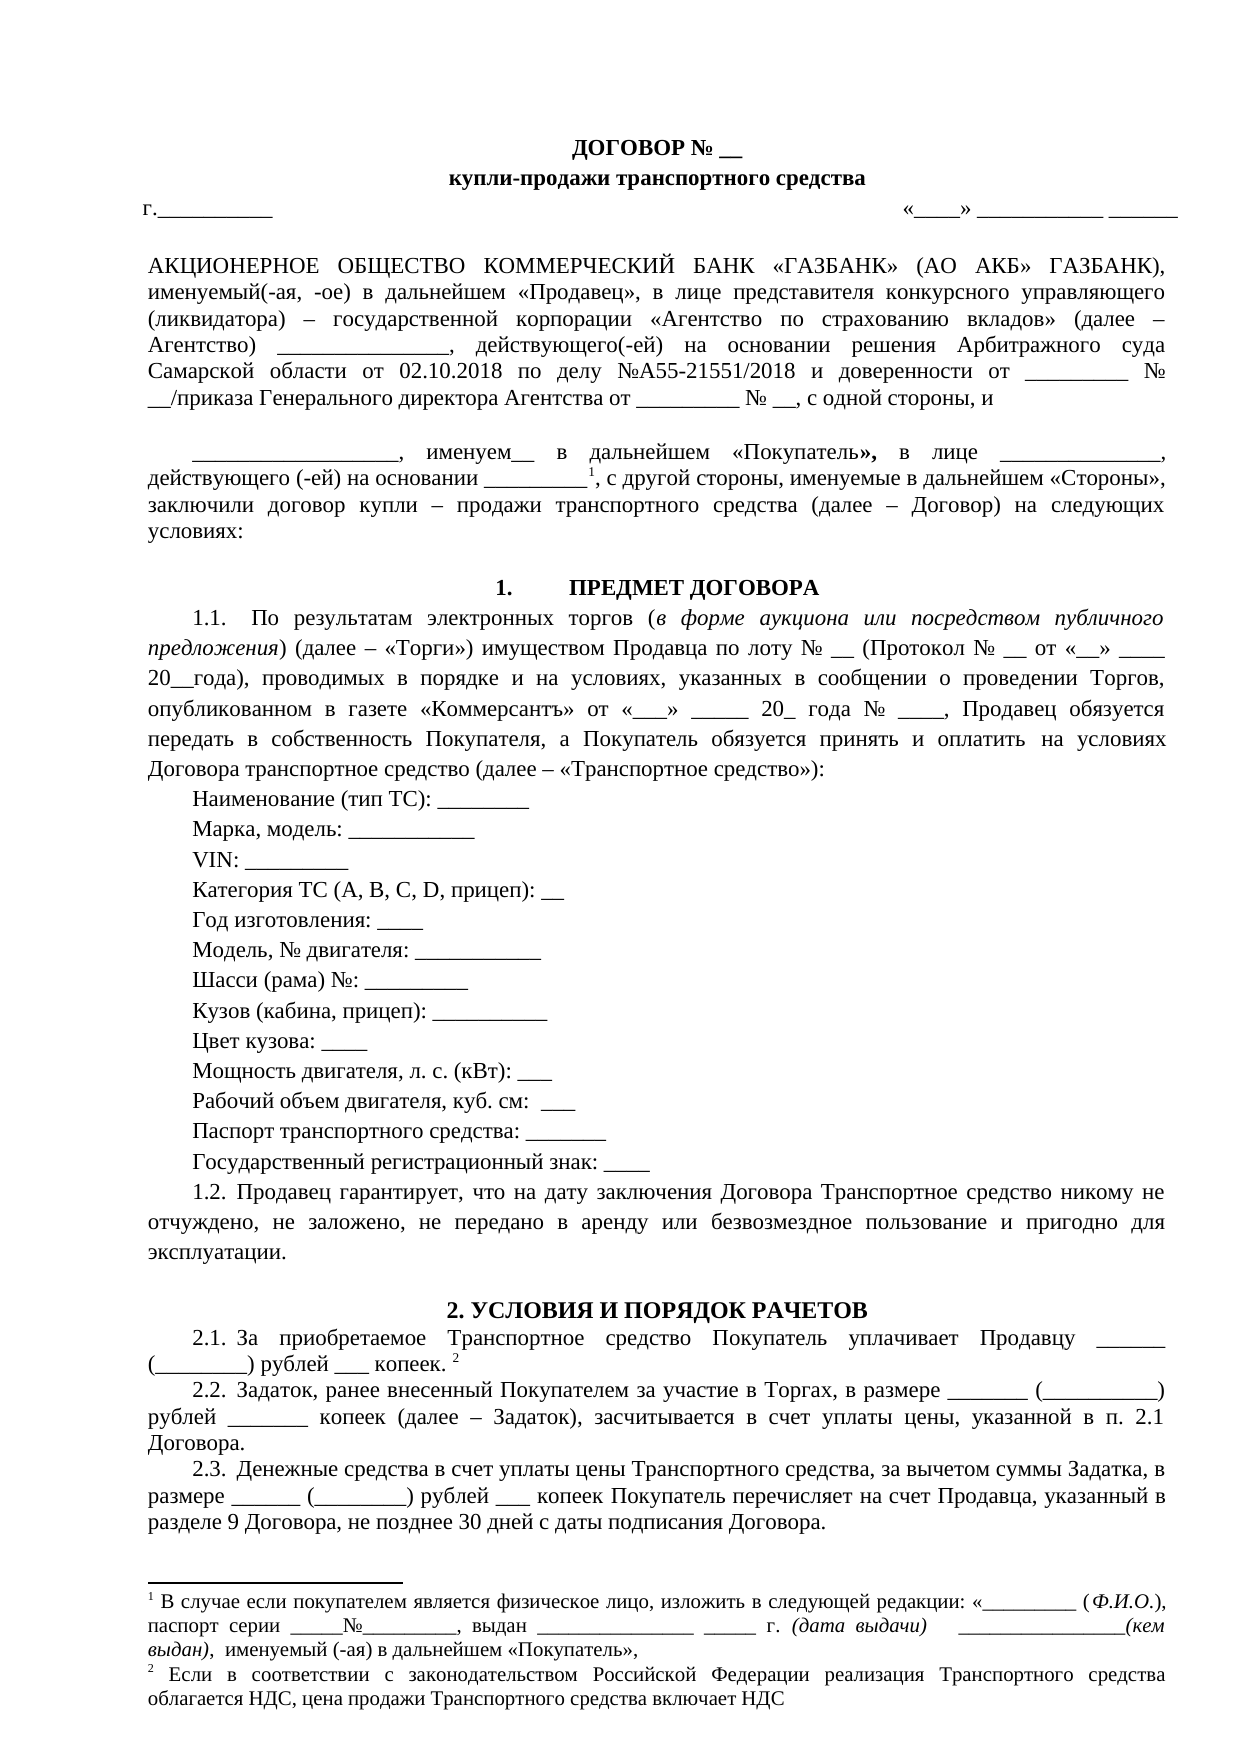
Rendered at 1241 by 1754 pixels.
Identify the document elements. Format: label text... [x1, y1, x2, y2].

table_header г.__________ [126, 194, 613, 224]
text Кузов (кабина, прицеп): __________ [148, 997, 1167, 1023]
text АКЦИОНЕРНОЕ ОБЩЕСТВО КОММЕРЧЕСКИЙ БАНК «ГАЗБАНК» (АО АКБ» ГАЗБАНК), именуемый(-ая, -ое) в дальнейшем «Продавец», в лице представителя конкурсного управляющего (ликвидатора) – государственной корпорации «Агентство по страхованию вкладов» (далее – Агентство) _______________, действующего(-ей) на основании решения Арбитражного суда Самарской области от 02.10.2018 по делу №А55-21551/2018 и доверенности от _________ № __/приказа Генерального директора Агентства от _________ № __, с одной стороны, и [148, 252, 1167, 410]
list По результатам электронных торгов (в форме аукциона или посредством публичного предложения) (далее – «Торги») имуществом Продавца по лоту № __ (Протокол № __ от «__» ____ 20__года), проводимых в порядке и на условиях, указанных в сообщении о проведении Торгов, опубликованном в газете «Коммерсантъ» от «___» _____ 20_ года № ____, Продавец обязуется передать в собственность Покупателя, а Покупатель обязуется принять и оплатить на условиях Договора транспортное средство (далее – «Транспортное средство»): [148, 604, 1167, 781]
text Рабочий объем двигателя, куб. см: ___ [148, 1087, 1167, 1114]
table_header «____» ___________ ______ [613, 194, 1189, 224]
text Шасси (рама) №: _________ [148, 966, 1167, 993]
text 2. УСЛОВИЯ И ПОРЯДОК РАЧЕТОВ [148, 1296, 1167, 1324]
text 2.3. Денежные средства в счет уплаты цены Транспортного средства, за вычетом суммы Задатка, в размере ______ (________) рублей ___ копеек Покупатель перечисляет на счет Продавца, указанный в разделе 9 Договора, не позднее 30 дней с даты подписания Договора. [148, 1456, 1167, 1534]
text Мощность двигателя, л. с. (кВт): ___ [148, 1057, 1167, 1083]
text Марка, модель: ___________ [148, 815, 1167, 842]
text __________________, именуем__ в дальнейшем «Покупатель», в лице ______________, действующего (-ей) на основании _________, с другой стороны, именуемые в дальнейшем «Стороны», заключили договор купли – продажи транспортного средства (далее – Договор) на следующих условиях: [148, 438, 1167, 543]
text Категория ТС (А, В, С, D, прицеп): __ [148, 876, 1167, 902]
text Модель, № двигателя: ___________ [148, 936, 1167, 963]
list ПРЕДМЕТ ДОГОВОРА [148, 574, 1167, 600]
title купли-продажи транспортного средства [148, 164, 1167, 190]
text Цвет кузова: ____ [148, 1027, 1167, 1053]
list Продавец гарантирует, что на дату заключения Договора Транспортное средство никому не отчуждено, не заложено, не передано в аренду или безвозмездное пользование и пригодно для эксплуатации. [148, 1178, 1167, 1265]
text Наименование (тип ТС): ________ [148, 785, 1167, 812]
text 2.1. За приобретаемое Транспортное средство Покупатель уплачивает Продавцу ______ (________) рублей ___ копеек. [148, 1324, 1167, 1376]
text Год изготовления: ____ [148, 906, 1167, 932]
text 2.2. Задаток, ранее внесенный Покупателем за участие в Торгах, в размере _______ (__________) рублей _______ копеек (далее – Задаток), засчитывается в счет уплаты цены, указанной в п. 2.1 Договора. [148, 1376, 1167, 1456]
title ДОГОВОР № __ [148, 134, 1167, 160]
text VIN: _________ [148, 846, 1167, 872]
text Государственный регистрационный знак: ____ [148, 1148, 1167, 1174]
text Паспорт транспортного средства: _______ [148, 1117, 1167, 1144]
